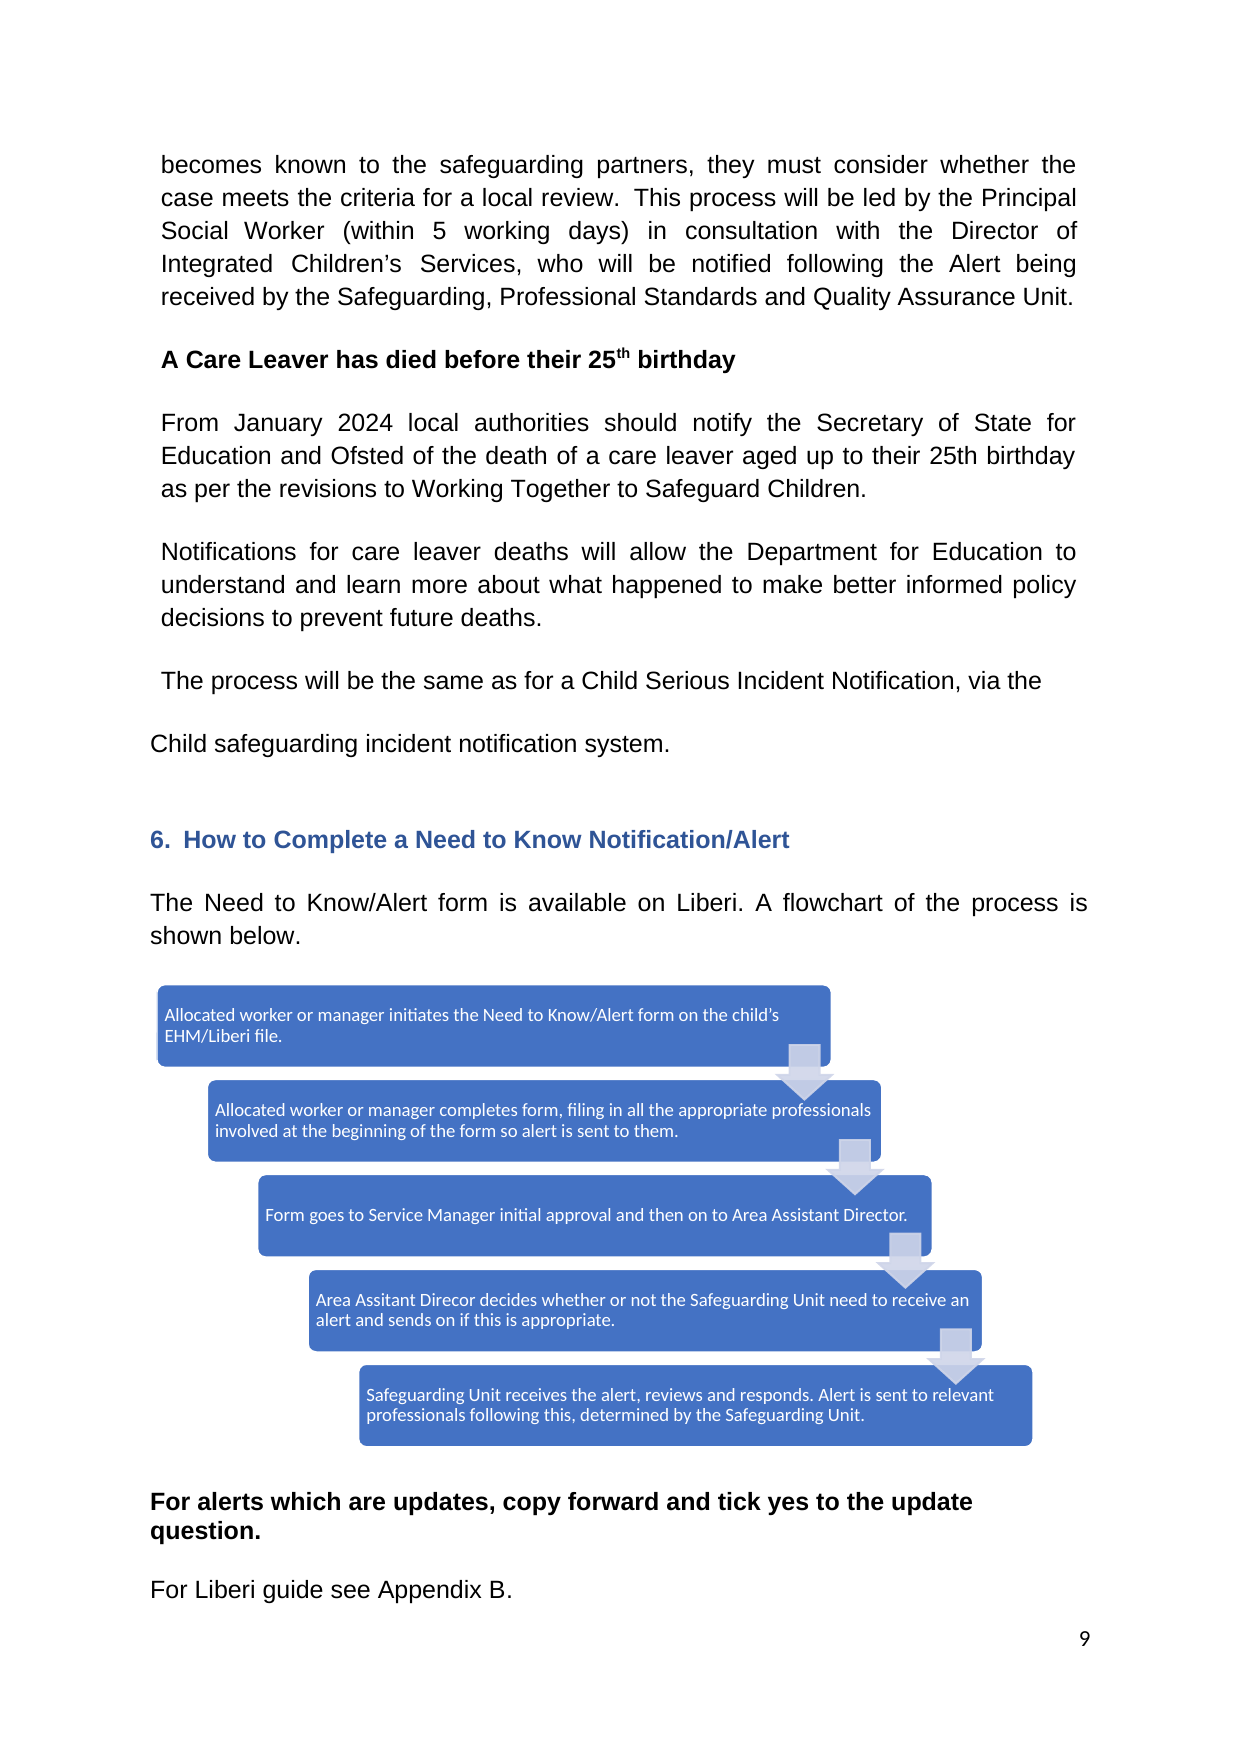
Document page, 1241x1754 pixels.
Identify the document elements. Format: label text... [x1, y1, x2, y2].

subtitle The Need to Know/Alert form is available on Liberi. A flowchart of the process is shown below. [150, 888, 1090, 950]
subtitle How to Complete a Need to Know Notification/Alert [150, 825, 1090, 854]
text For alerts which are updates, copy forward and tick yes to the update question. [150, 1487, 1090, 1545]
text Notifications for care leaver deaths will allow the Department for Education to understand and learn more about what happened to make better informed policy decisions to prevent future deaths. [161, 537, 1078, 632]
subtitle For Liberi guide see Appendix B. [150, 1575, 1090, 1603]
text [161, 150, 1078, 311]
text The process will be the same as for a Child Serious Incident Notification, via the [161, 666, 1078, 695]
text Child safeguarding incident notification system. [150, 729, 1078, 758]
text A Care Leaver has died before their 25th birthday [161, 345, 1078, 374]
text From January 2024 local authorities should notify the Secretary of State for Education and Ofsted of the death of a care leaver aged up to their 25th birthday as per the revisions to Working Together to Safeguard Children. [161, 408, 1078, 503]
